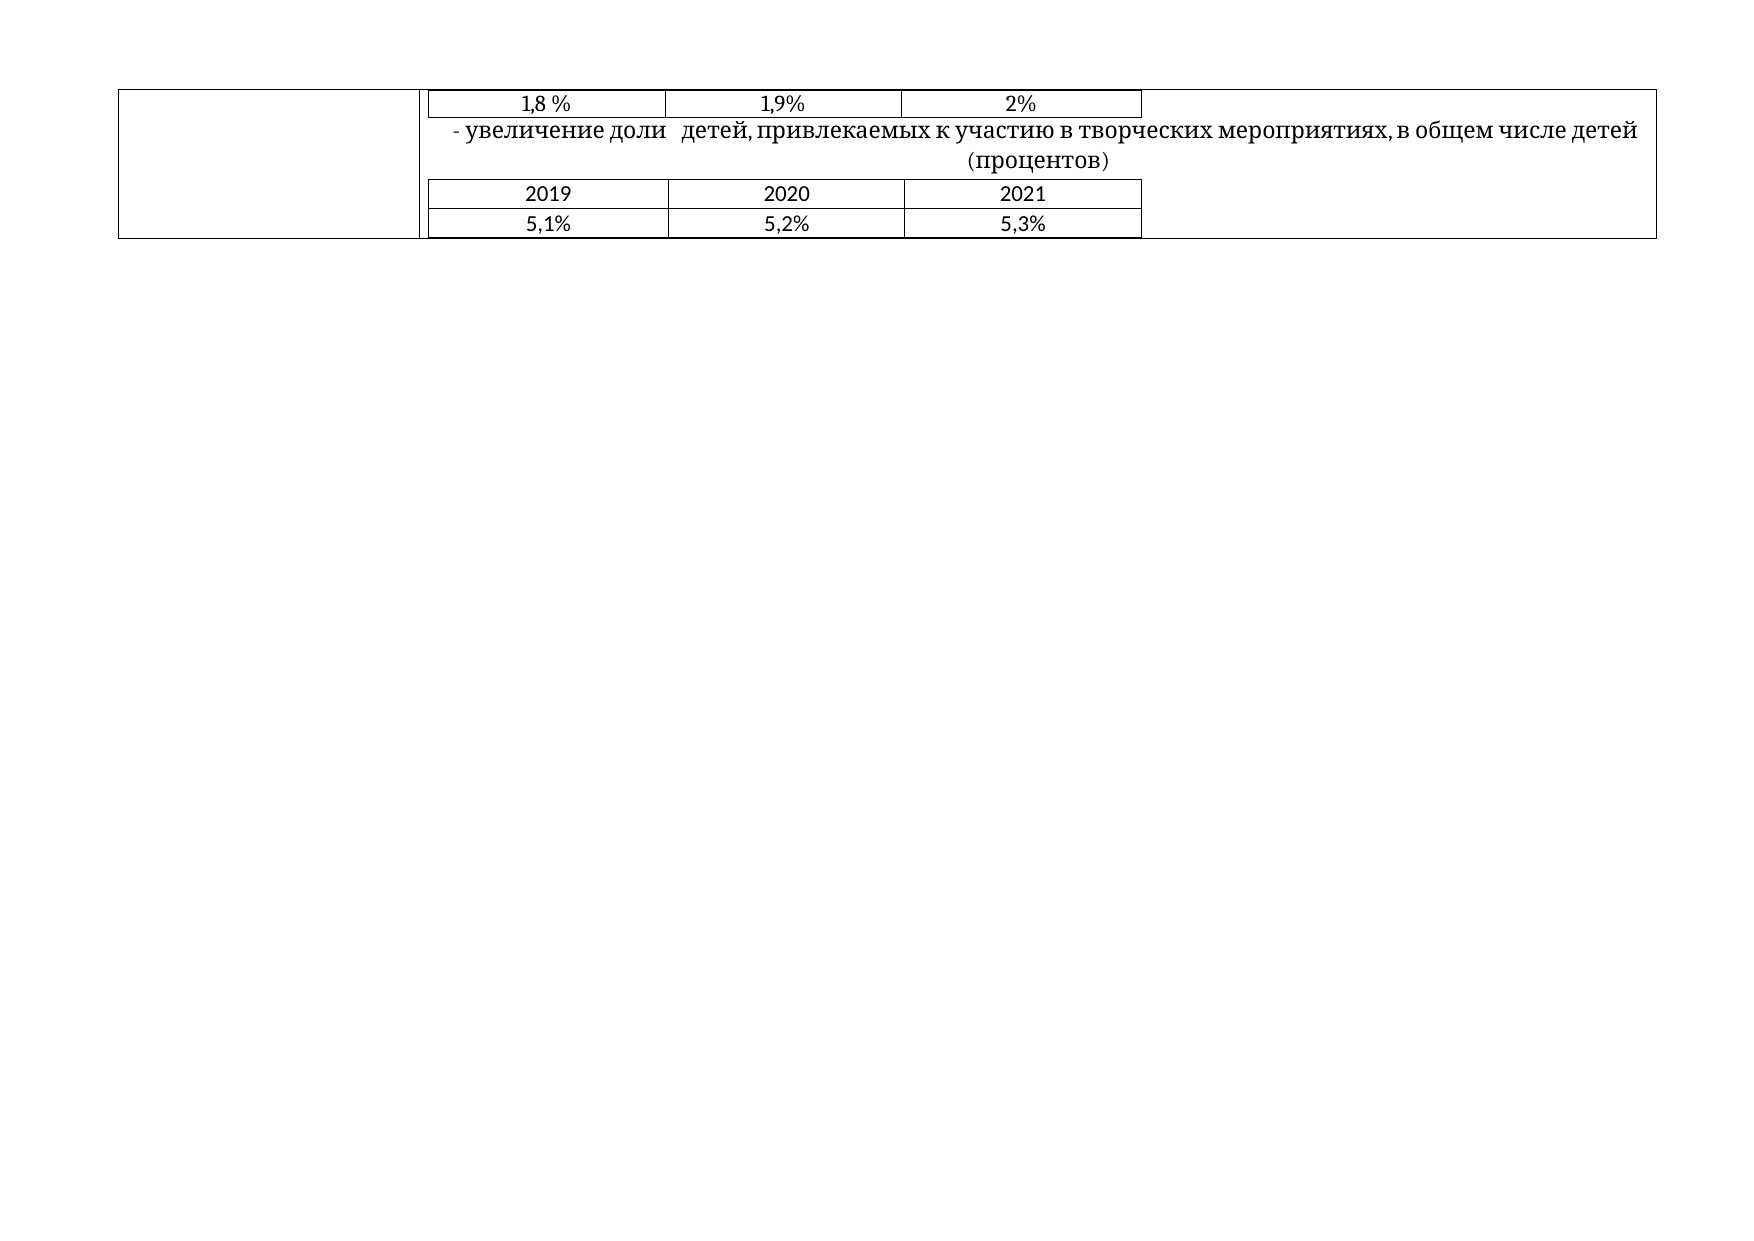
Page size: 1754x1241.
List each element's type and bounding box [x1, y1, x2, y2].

table_cell [420, 90, 1656, 238]
table_cell [119, 90, 419, 238]
